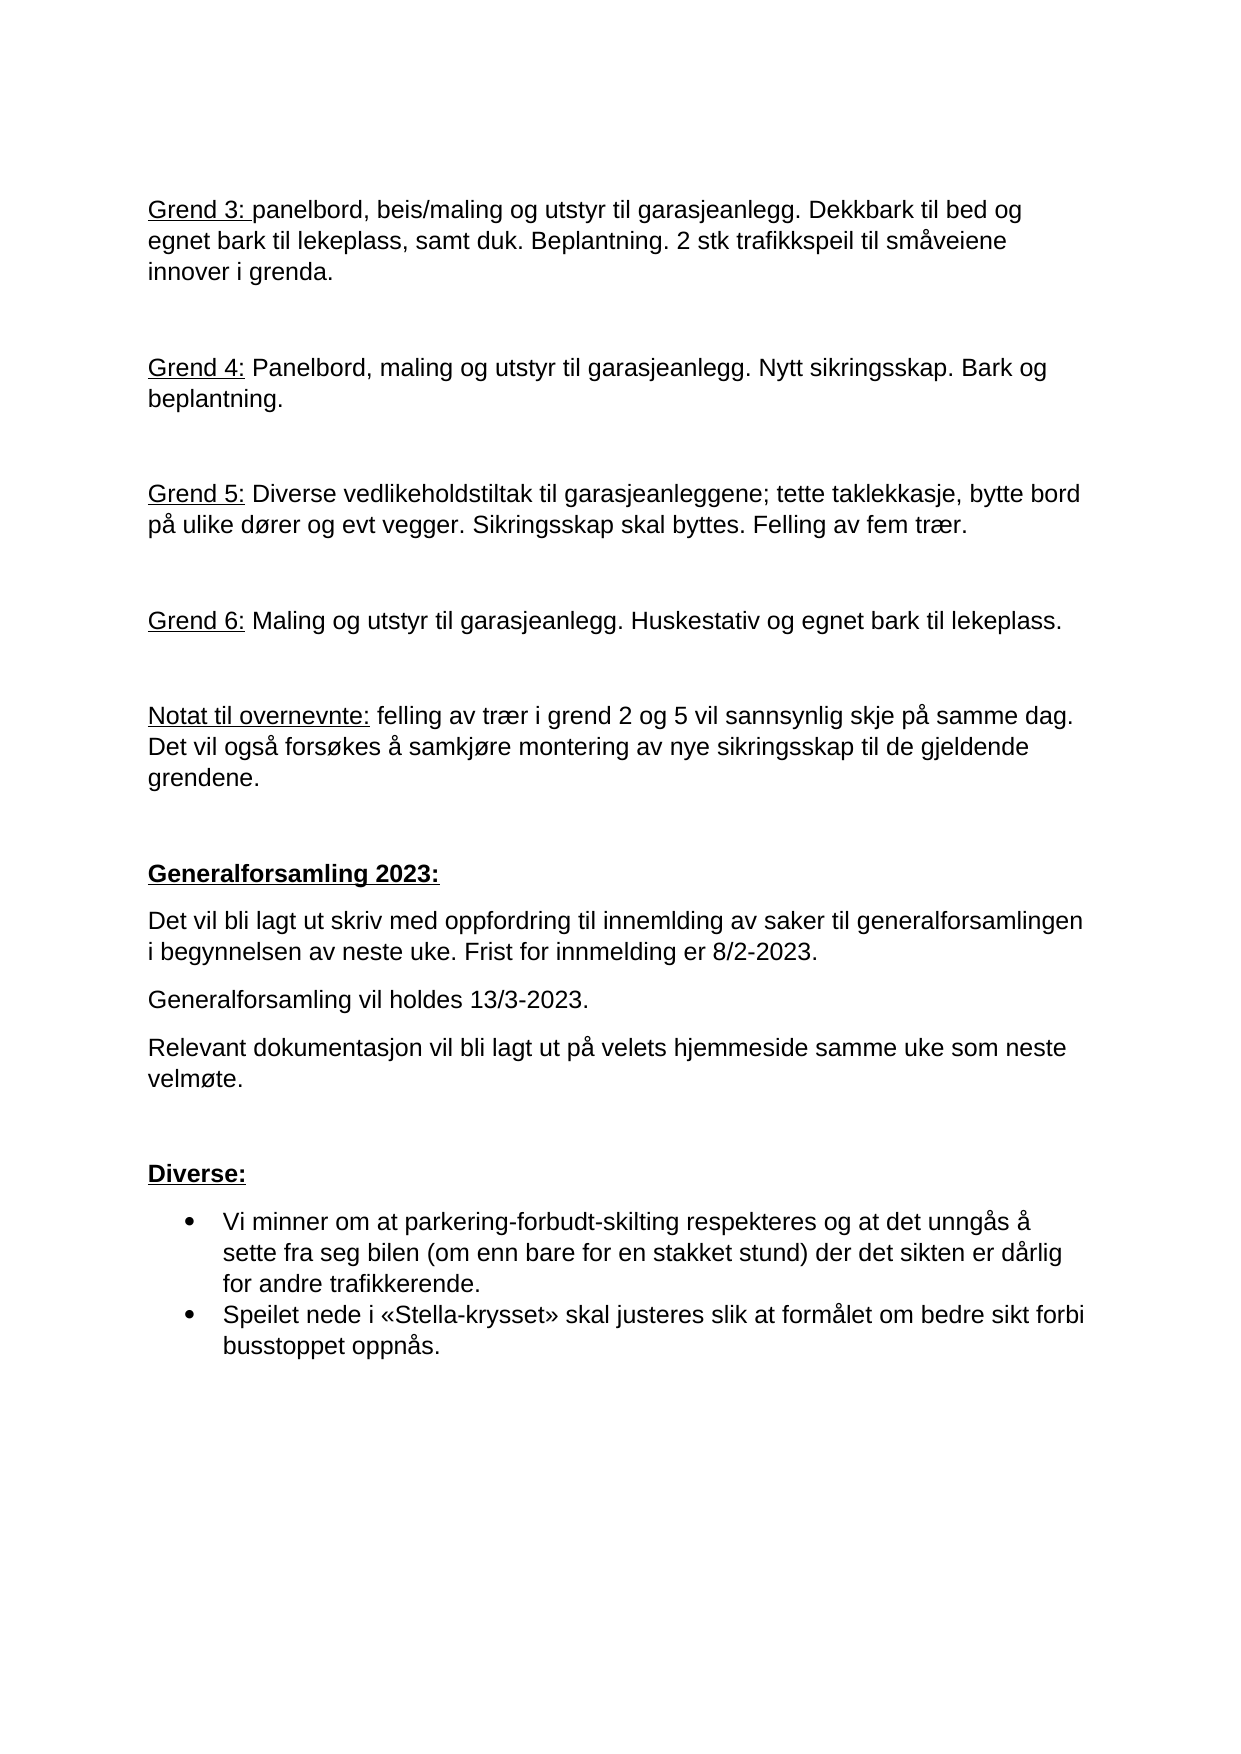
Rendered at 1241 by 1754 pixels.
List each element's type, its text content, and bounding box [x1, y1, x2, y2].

text Diverse: [148, 1159, 1093, 1188]
list Speilet nede i «Stella-krysset» skal justeres slik at formålet om bedre sikt forbi busstoppet oppnås. [185, 1300, 1093, 1360]
text Relevant dokumentasjon vil bli lagt ut på velets hjemmeside samme uke som neste velmøte. [148, 1033, 1093, 1093]
text Generalforsamling vil holdes 13/3-2023. [148, 985, 1093, 1014]
text Grend 4: Panelbord, maling og utstyr til garasjeanlegg. Nytt sikringsskap. Bark og beplantning. [148, 353, 1093, 413]
text Notat til overnevnte: felling av trær i grend 2 og 5 vil sannsynlig skje på samme dag. Det vil også forsøkes å samkjøre montering av nye sikringsskap til de gjeldende grendene. [148, 701, 1093, 792]
list Vi minner om at parkering-forbudt-skilting respekteres og at det unngås å sette fra seg bilen (om enn bare for en stakket stund) der det sikten er dårlig for andre trafikkerende. [185, 1207, 1093, 1298]
text Det vil bli lagt ut skriv med oppfordring til innemlding av saker til generalforsamlingen i begynnelsen av neste uke. Frist for innmelding er 8/2-2023. [148, 906, 1093, 966]
text Grend 3: panelbord, beis/maling og utstyr til garasjeanlegg. Dekkbark til bed og egnet bark til lekeplass, samt duk. Beplantning. 2 stk trafikkspeil til småveiene innover i grenda. [148, 195, 1093, 286]
text Generalforsamling 2023: [148, 859, 1093, 887]
text Grend 6: Maling og utstyr til garasjeanlegg. Huskestativ og egnet bark til lekeplass. [148, 606, 1093, 634]
text Grend 5: Diverse vedlikeholdstiltak til garasjeanleggene; tette taklekkasje, bytte bord på ulike dører og evt vegger. Sikringsskap skal byttes. Felling av fem trær. [148, 479, 1093, 539]
